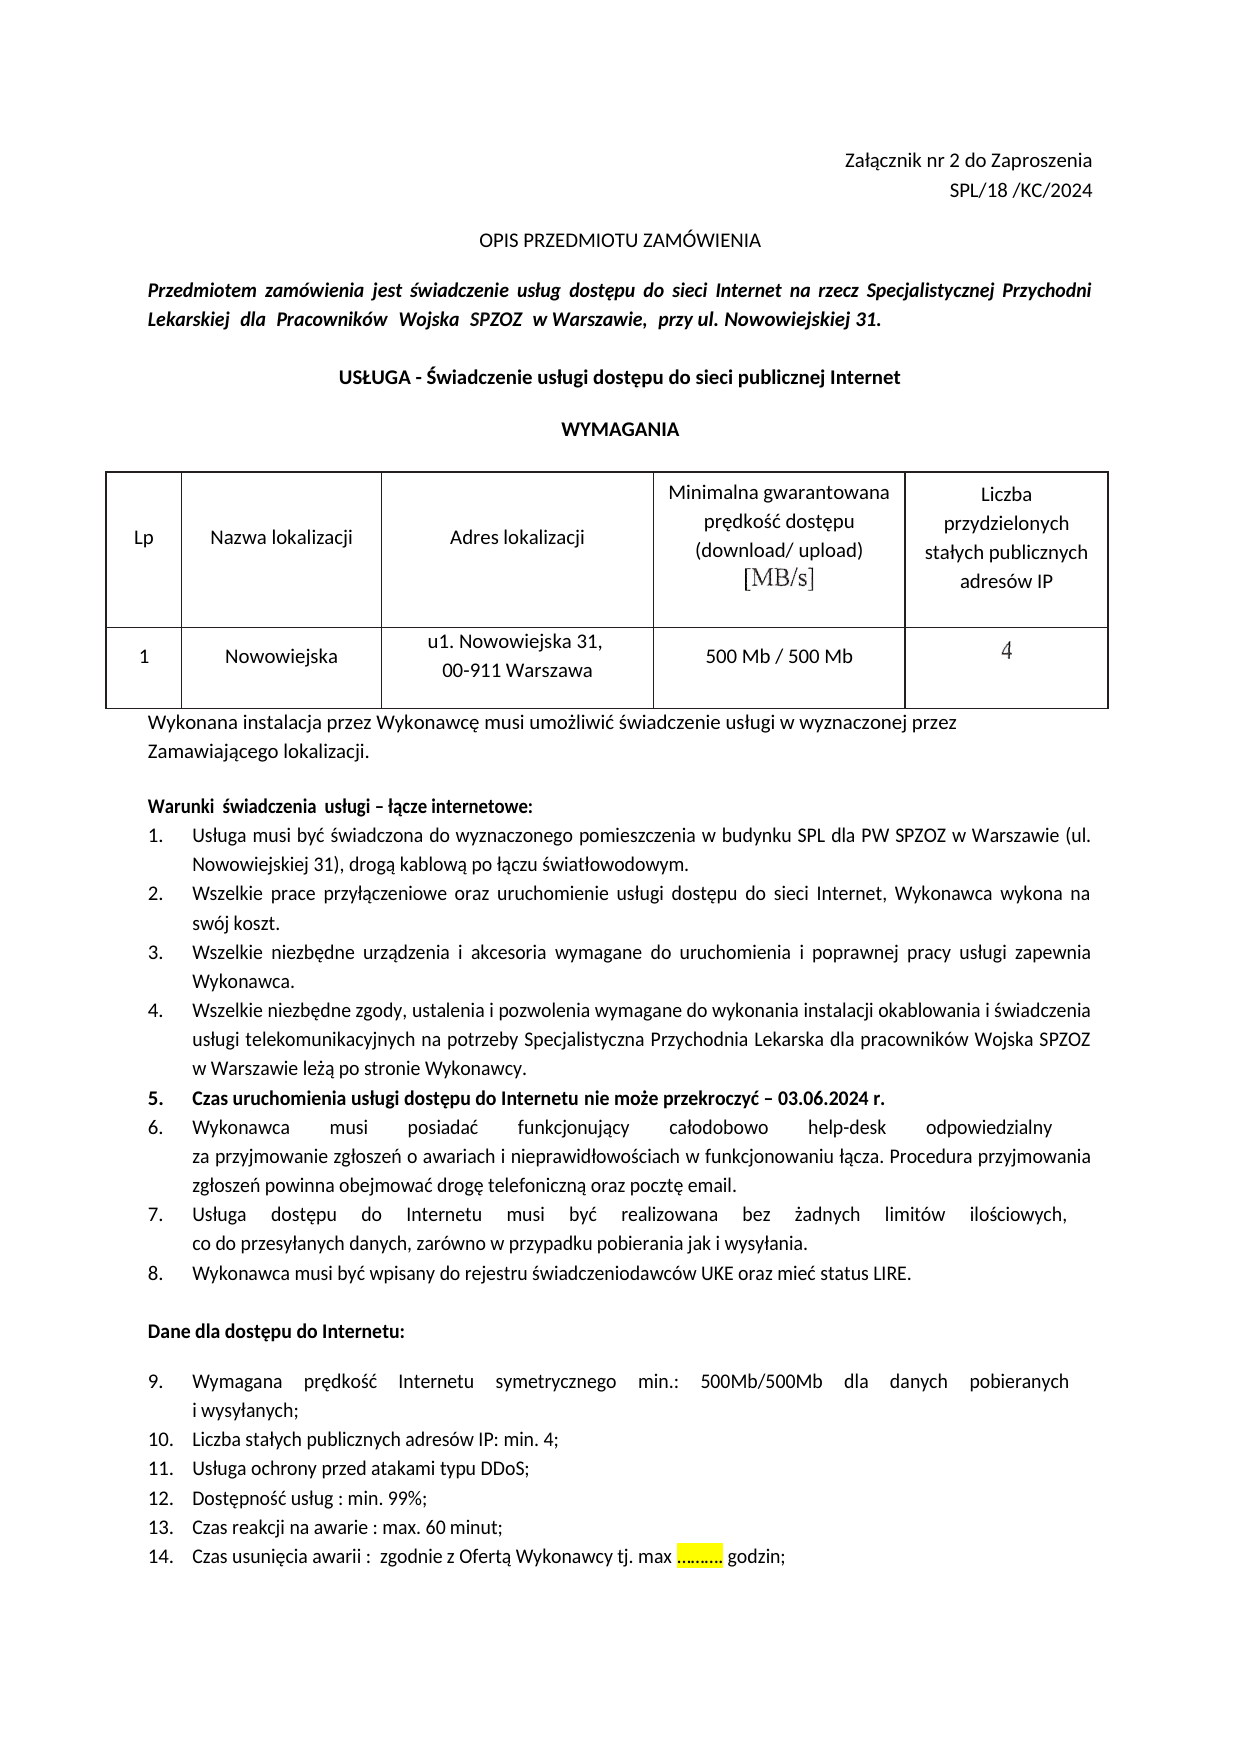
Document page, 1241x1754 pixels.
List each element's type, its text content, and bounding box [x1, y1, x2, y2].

list Dostępność usług : min. 99%; [148, 1485, 1093, 1510]
table_cell [906, 628, 1107, 707]
text Wykonana instalacja przez Wykonawcę musi umożliwić świadczenie usługi w wyznaczonej przez Zamawiającego lokalizacji. [148, 709, 1093, 764]
list Wszelkie niezbędne urządzenia i akcesoria wymagane do uruchomienia i poprawnej pracy usługi zapewnia Wykonawca. [148, 939, 1093, 993]
list Czas uruchomienia usługi dostępu do Internetu nie może przekroczyć – 03.06.2024 r. [148, 1085, 1093, 1110]
table_header Nazwa lokalizacji [182, 473, 381, 627]
list Liczba stałych publicznych adresów IP: min. 4; [148, 1426, 1093, 1452]
table_header Lp [107, 473, 181, 627]
text Załącznik nr 2 do Zaproszenia SPL/18 /KC/2024 [148, 148, 1093, 202]
table_header Liczba przydzielonych stałych publicznych adresów IP [906, 473, 1107, 627]
text Warunki świadczenia usługi – łącze internetowe: [148, 793, 1093, 818]
table_cell u1. Nowowiejska 31, 00-911 Warszawa [382, 628, 653, 707]
table_header Adres lokalizacji [382, 473, 653, 627]
list Wykonawca musi być wpisany do rejestru świadczeniodawców UKE oraz mieć status LIRE. [148, 1260, 1093, 1285]
text WYMAGANIA [148, 416, 1093, 441]
text USŁUGA - Świadczenie usługi dostępu do sieci publicznej Internet [148, 364, 1093, 390]
table_header Minimalna gwarantowana prędkość dostępu (download/ upload) [654, 473, 904, 627]
picture [1001, 641, 1012, 659]
list Wszelkie niezbędne zgody, ustalenia i pozwolenia wymagane do wykonania instalacji okablowania i świadczenia usługi telekomunikacyjnych na potrzeby Specjalistyczna Przychodnia Lekarska dla pracowników Wojska SPZOZ w Warszawie leżą po stronie Wykonawcy. [148, 997, 1093, 1081]
list Wymagana prędkość Internetu symetrycznego min.: 500Mb/500Mb dla danych pobieranych i wysyłanych; [148, 1368, 1093, 1423]
text OPIS PRZEDMIOTU ZAMÓWIENIA [148, 227, 1093, 252]
picture [745, 567, 814, 591]
list Wszelkie prace przyłączeniowe oraz uruchomienie usługi dostępu do sieci Internet, Wykonawca wykona na swój koszt. [148, 881, 1093, 935]
text Dane dla dostępu do Internetu: [148, 1318, 1093, 1343]
table_cell Nowowiejska [182, 628, 381, 707]
list Czas reakcji na awarie : max. 60 minut; [148, 1514, 1093, 1539]
list Wykonawca musi posiadać funkcjonujący całodobowo help-desk odpowiedzialny za przyjmowanie zgłoszeń o awariach i nieprawidłowościach w funkcjonowaniu łącza. Procedura przyjmowania zgłoszeń powinna obejmować drogę telefoniczną oraz pocztę email. [148, 1114, 1093, 1198]
list Usługa dostępu do Internetu musi być realizowana bez żadnych limitów ilościowych, co do przesyłanych danych, zarówno w przypadku pobierania jak i wysyłania. [148, 1201, 1093, 1256]
table_cell 1 [107, 628, 181, 707]
list Czas usunięcia awarii : zgodnie z Ofertą Wykonawcy tj. max ………. godzin; [148, 1543, 677, 1568]
table_cell 500 Mb / 500 Mb [654, 628, 904, 707]
list Czas usunięcia awarii : zgodnie z Ofertą Wykonawcy tj. max ………. godzin; [723, 1543, 1093, 1568]
list Usługa musi być świadczona do wyznaczonego pomieszczenia w budynku SPL dla PW SPZOZ w Warszawie (ul. Nowowiejskiej 31), drogą kablową po łączu światłowodowym. [148, 822, 1093, 877]
text Przedmiotem zamówienia jest świadczenie usług dostępu do sieci Internet na rzecz Specjalistycznej Przychodni Lekarskiej dla Pracowników Wojska SPZOZ w Warszawie, przy ul. Nowowiejskiej 31. [148, 277, 1093, 331]
list Usługa ochrony przed atakami typu DDoS; [148, 1456, 1093, 1481]
